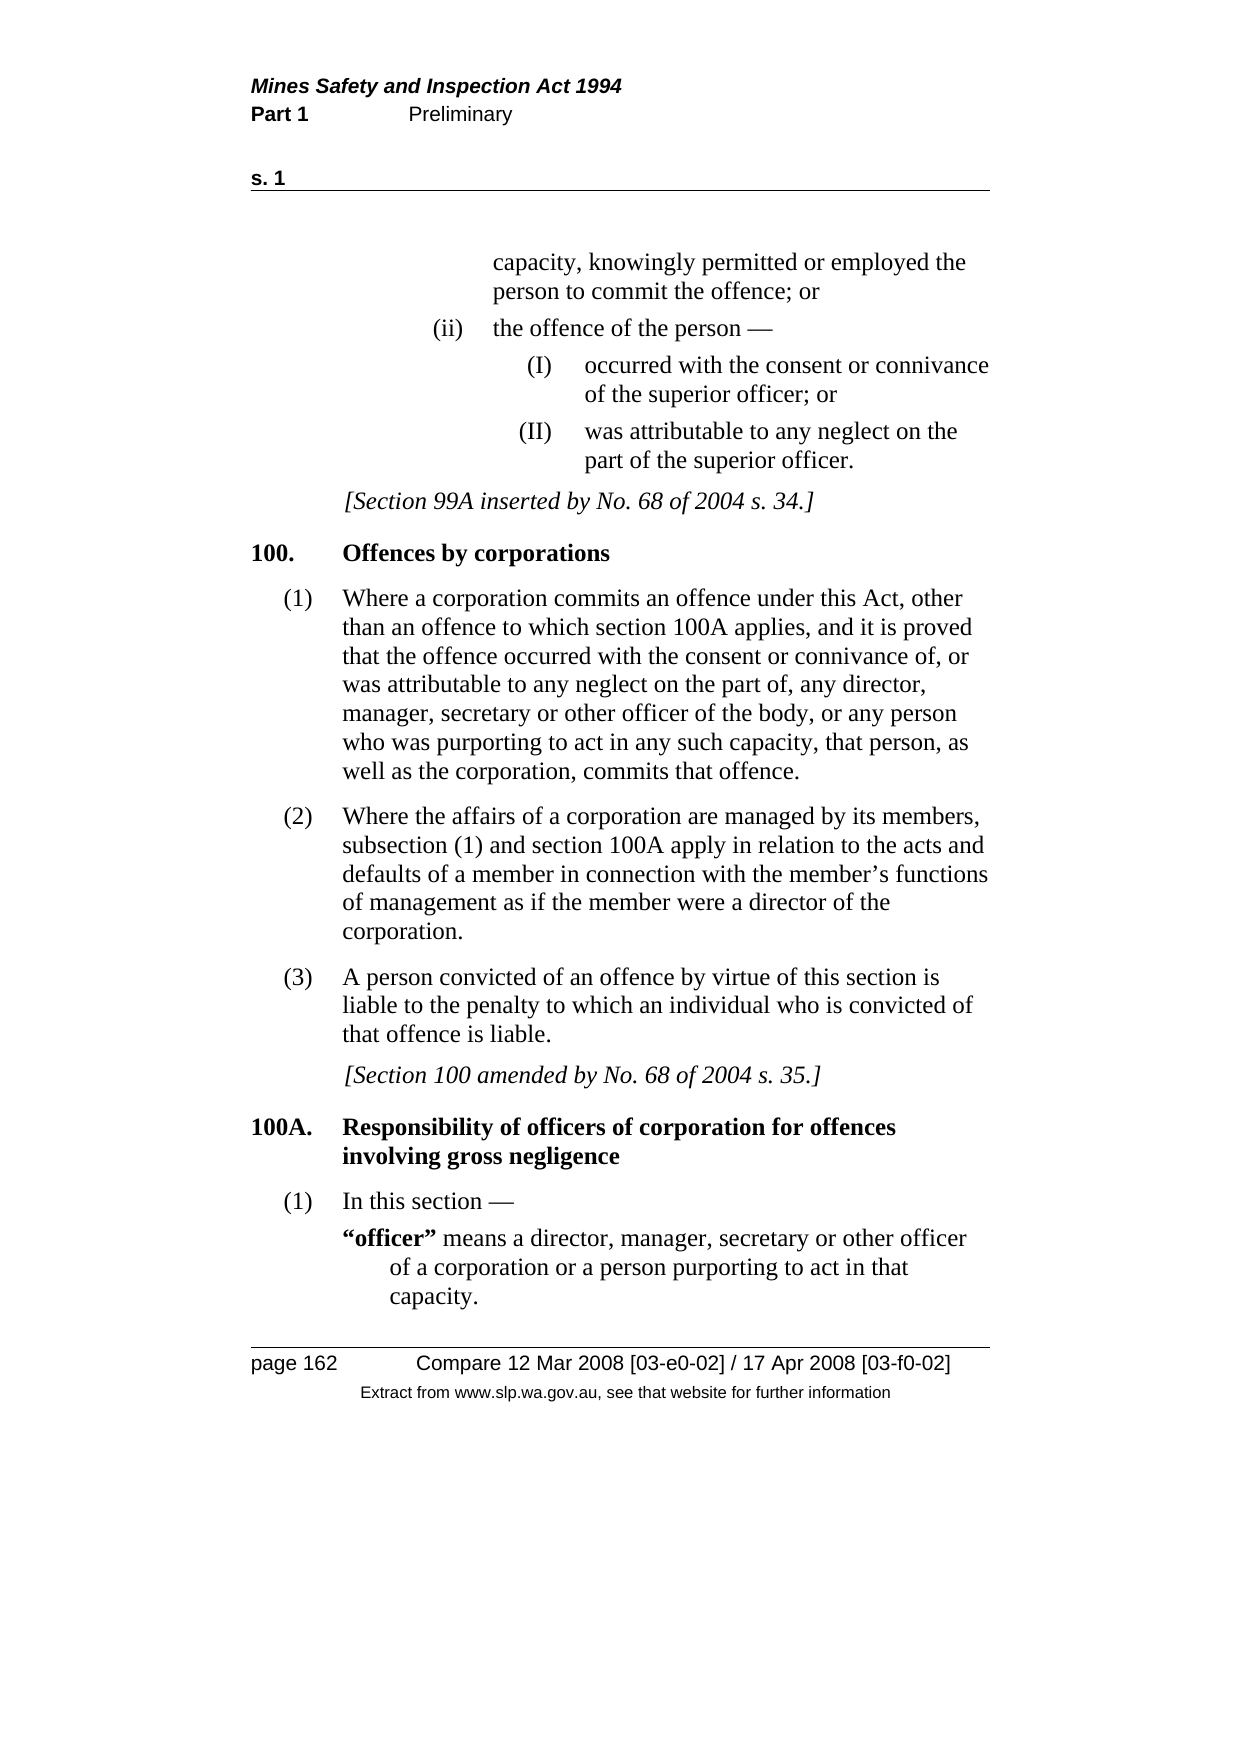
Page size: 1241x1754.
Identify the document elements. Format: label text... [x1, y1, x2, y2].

subtitle 100A. Responsibility of officers of corporation for offences involving gross negligence [251, 1112, 990, 1169]
text (1) Where a corporation commits an offence under this Act, other than an offence to which section 100A applies, and it is proved that the offence occurred with the consent or connivance of, or was attributable to any neglect on the part of, any director, manager, secretary or other officer of the body, or any person who was purporting to act in any such capacity, that person, as well as the corporation, commits that offence. [251, 583, 990, 784]
text (II) was attributable to any neglect on the part of the superior officer. [251, 416, 990, 474]
text [Section 100 amended by No. 68 of 2004 s. 35.] [251, 1060, 990, 1089]
text “officer” means a director, manager, secretary or other officer of a corporation or a person purporting to act in that capacity. [251, 1223, 990, 1309]
text (2) Where the affairs of a corporation are managed by its members, subsection (1) and section 100A apply in relation to the acts and defaults of a member in connection with the member’s functions of management as if the member were a director of the corporation. [251, 801, 990, 945]
text (3) A person convicted of an offence by virtue of this section is liable to the penalty to which an individual who is convicted of that offence is liable. [251, 962, 990, 1048]
subtitle 100. Offences by corporations [251, 538, 990, 567]
text (ii) the offence of the person — [251, 313, 990, 342]
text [251, 247, 990, 305]
text (1) In this section — [251, 1186, 990, 1215]
text [Section 99A inserted by No. 68 of 2004 s. 34.] [251, 486, 990, 515]
text (I) occurred with the consent or connivance of the superior officer; or [251, 350, 990, 408]
